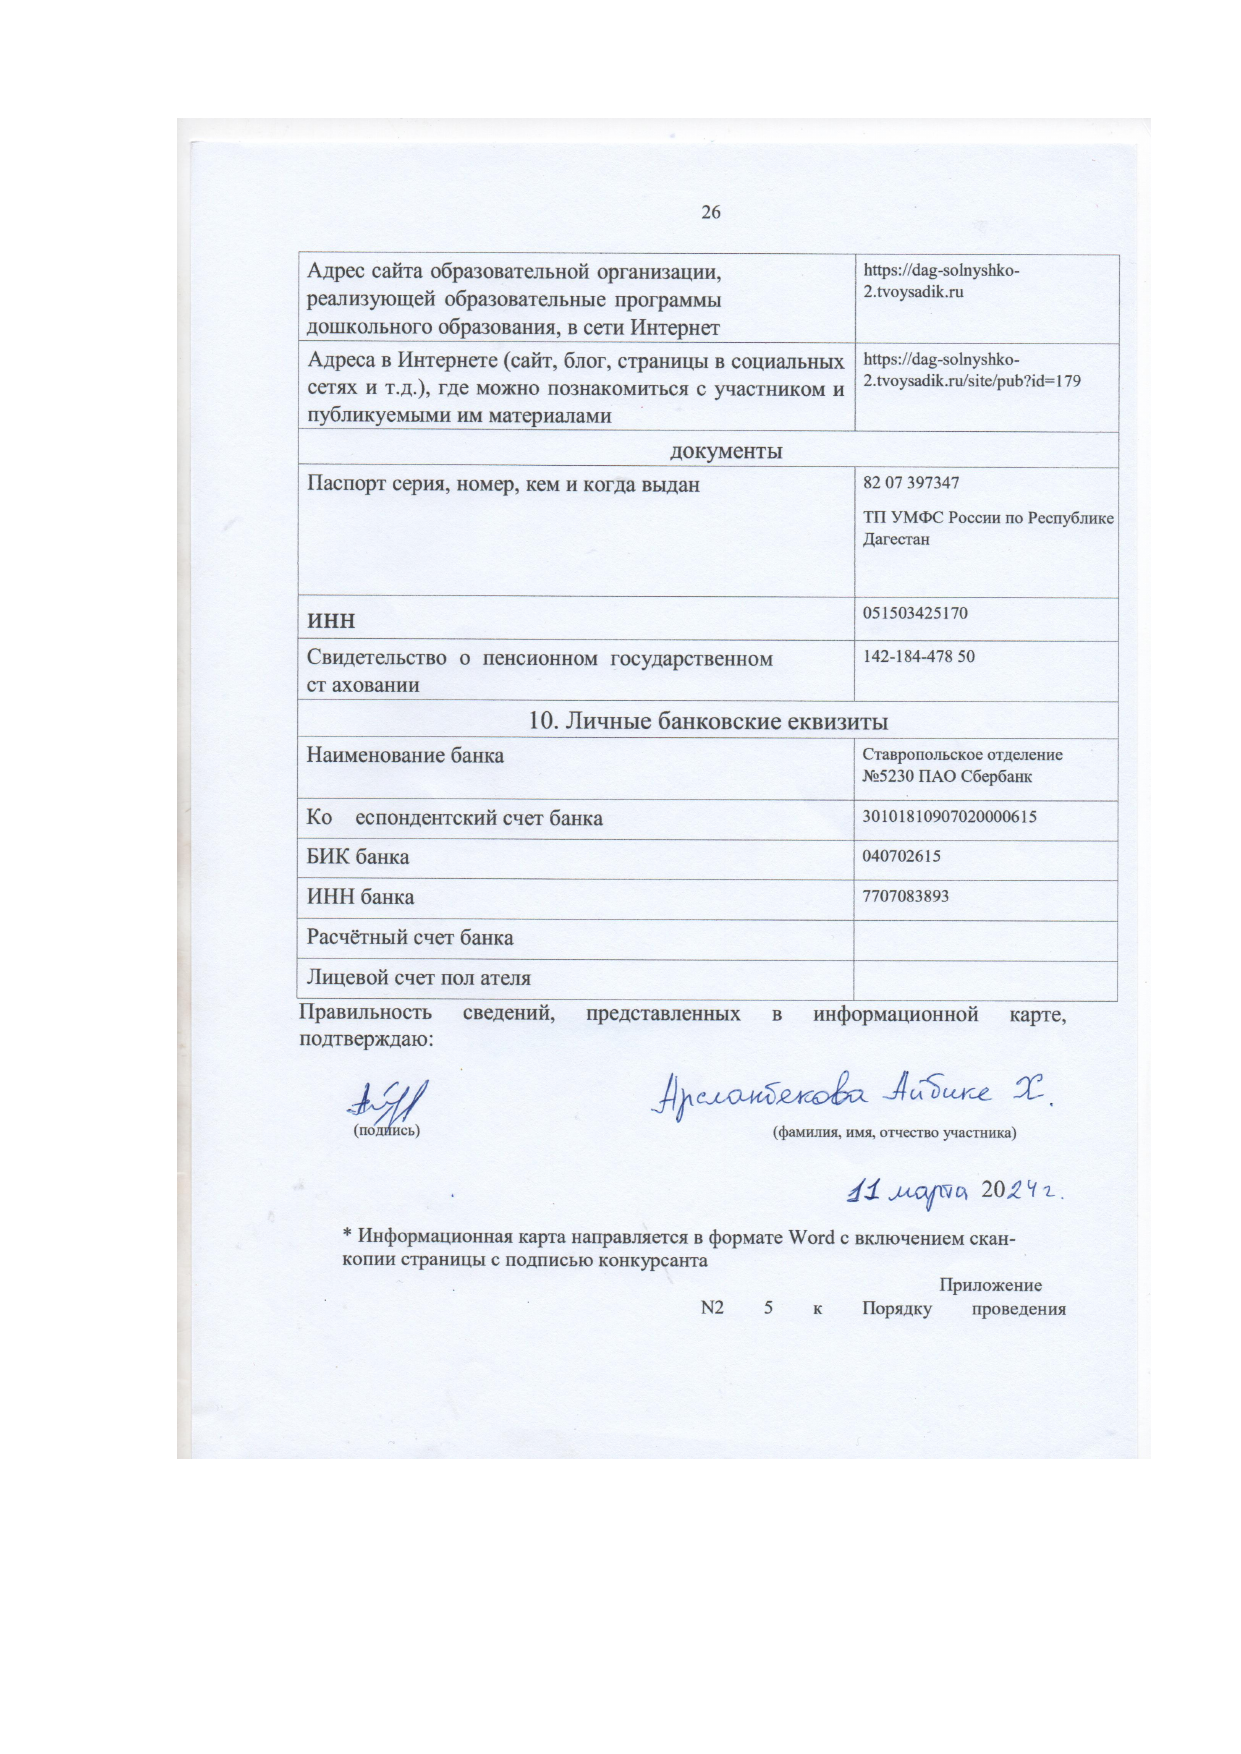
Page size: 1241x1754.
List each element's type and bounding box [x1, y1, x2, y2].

picture [177, 118, 1151, 1459]
